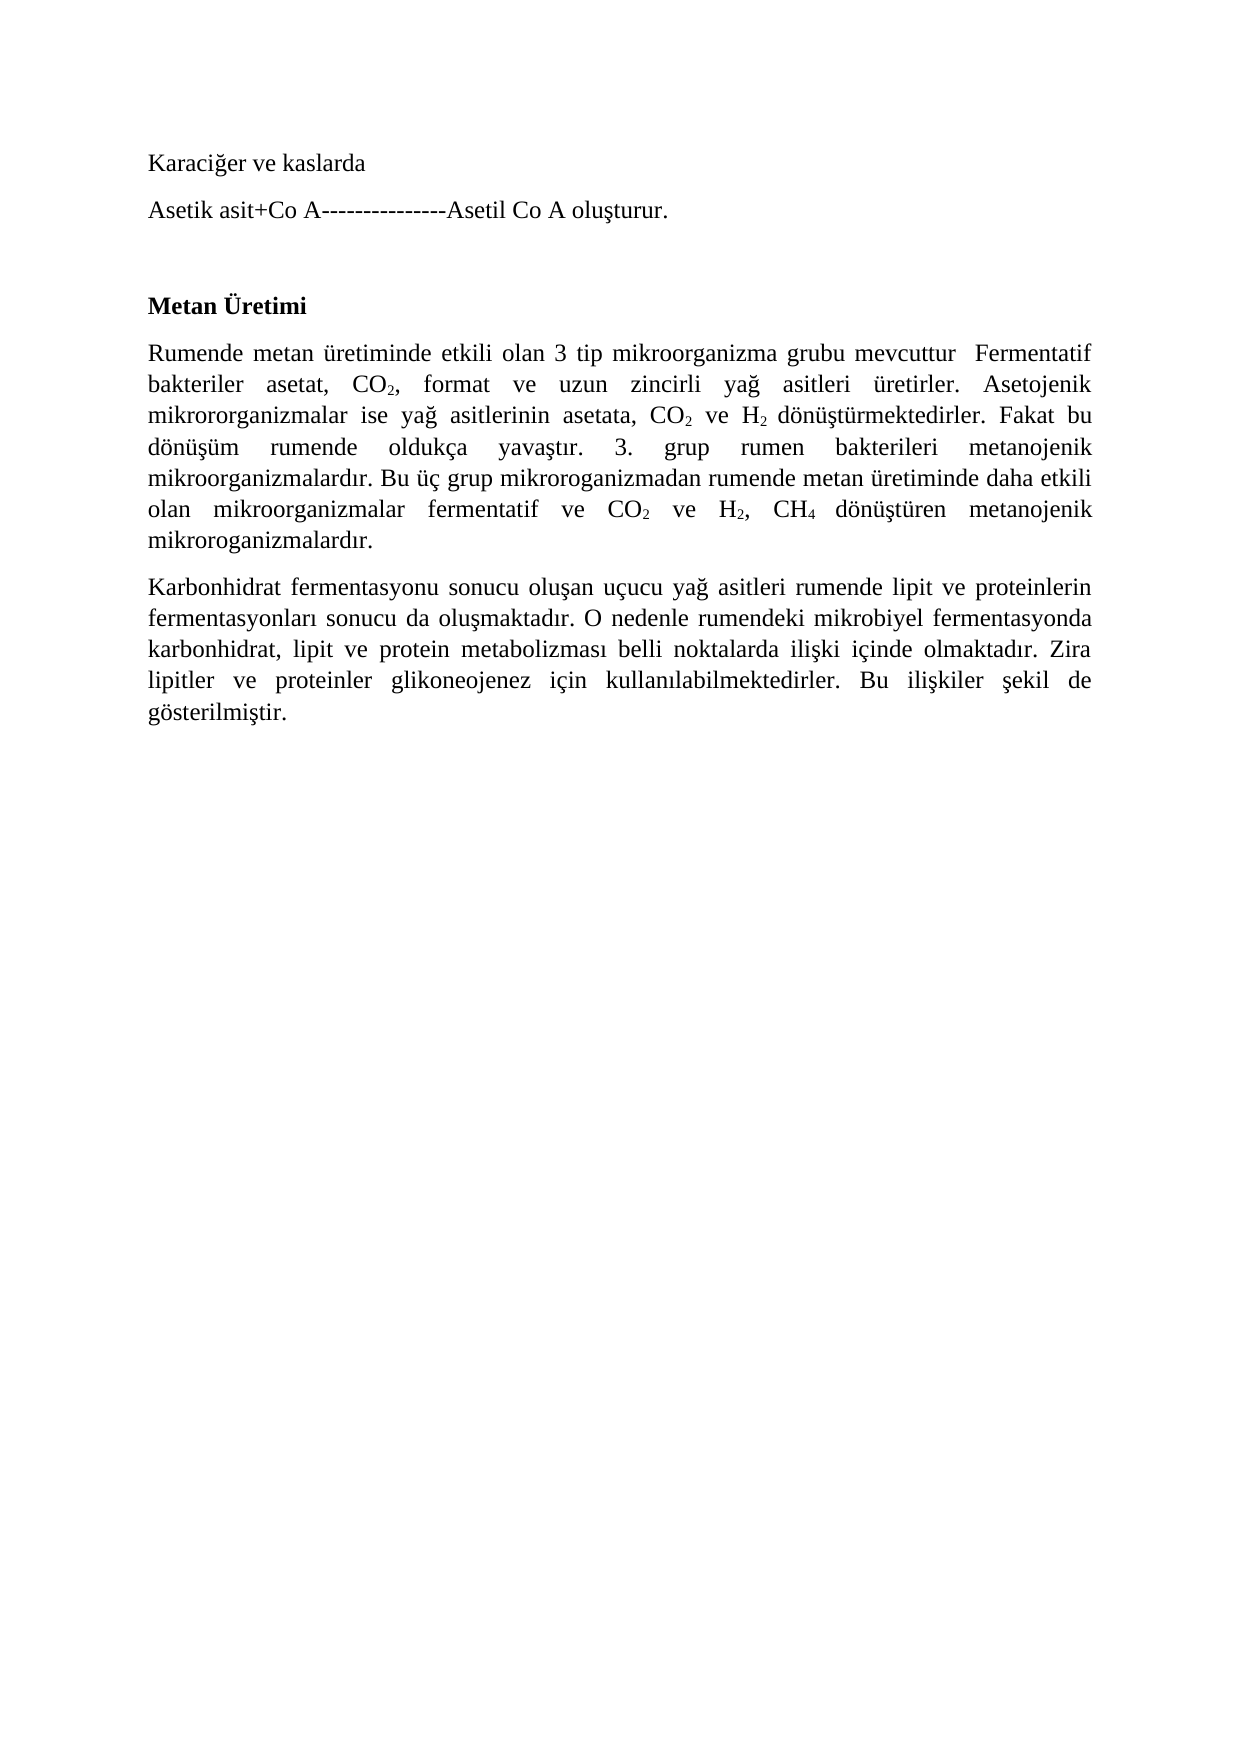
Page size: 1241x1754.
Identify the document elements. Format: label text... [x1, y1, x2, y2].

text Metan Üretimi [148, 291, 1093, 319]
text Asetik asit+Co A---------------Asetil Co A oluşturur. [148, 195, 1093, 224]
text Karaciğer ve kaslarda [148, 148, 1093, 176]
text Karbonhidrat fermentasyonu sonucu oluşan uçucu yağ asitleri rumende lipit ve proteinlerin fermentasyonları sonucu da oluşmaktadır. O nedenle rumendeki mikrobiyel fermentasyonda karbonhidrat, lipit ve protein metabolizması belli noktalarda ilişki içinde olmaktadır. Zira lipitler ve proteinler glikoneojenez için kullanılabilmektedirler. Bu ilişkiler şekil de gösterilmiştir. [148, 572, 1093, 725]
text Rumende metan üretiminde etkili olan 3 tip mikroorganizma grubu mevcuttur Fermentatif bakteriler asetat, CO2, format ve uzun zincirli yağ asitleri üretirler. Asetojenik mikrororganizmalar ise yağ asitlerinin asetata, CO2 ve H2 dönüştürmektedirler. Fakat bu dönüşüm rumende oldukça yavaştır. 3. grup rumen bakterileri metanojenik mikroorganizmalardır. Bu üç grup mikroroganizmadan rumende metan üretiminde daha etkili olan mikroorganizmalar fermentatif ve CO2 ve H2, CH4 dönüştüren metanojenik mikroroganizmalardır. [148, 338, 1093, 553]
